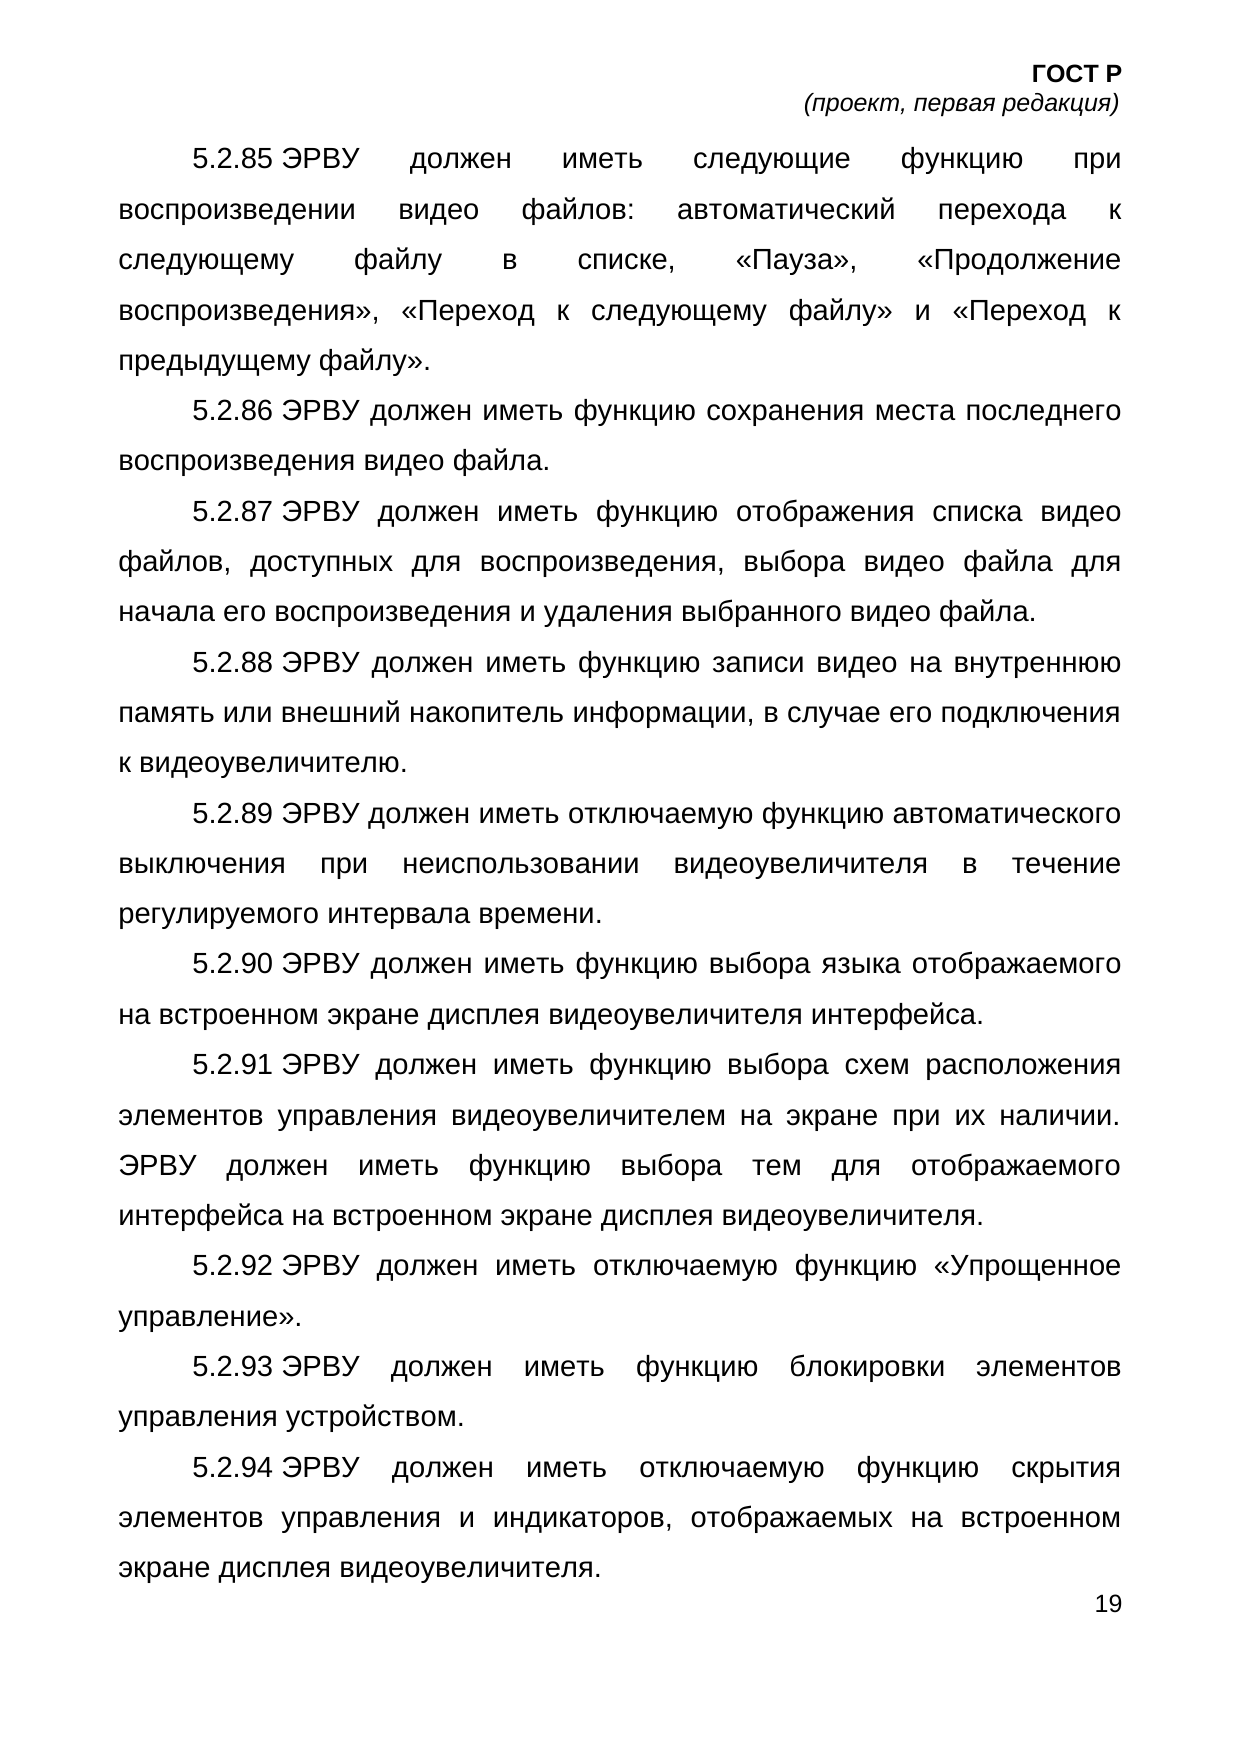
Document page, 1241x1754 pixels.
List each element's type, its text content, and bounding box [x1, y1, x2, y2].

list ЭРВУ должен иметь функцию выбора языка отображаемого на встроенном экране дисплея видеоувеличителя интерфейса. [118, 947, 1122, 1030]
list ЭРВУ должен иметь функцию выбора схем расположения элементов управления видеоувеличителем на экране при их наличии. ЭРВУ должен иметь функцию выбора тем для отображаемого интерфейса на встроенном экране дисплея видеоувеличителя. [118, 1047, 1122, 1232]
list ЭРВУ должен иметь следующие функцию при воспроизведении видео файлов: автоматический перехода к следующему файлу в списке, «Пауза», «Продолжение воспроизведения», «Переход к следующему файлу» и «Переход к предыдущему файлу». [118, 142, 1122, 376]
list ЭРВУ должен иметь отключаемую функцию скрытия элементов управления и индикаторов, отображаемых на встроенном экране дисплея видеоувеличителя. [118, 1450, 1122, 1584]
list ЭРВУ должен иметь отключаемую функцию «Упрощенное управление». [118, 1248, 1122, 1332]
list ЭРВУ должен иметь отключаемую функцию автоматического выключения при неиспользовании видеоувеличителя в течение регулируемого интервала времени. [118, 796, 1122, 930]
list ЭРВУ должен иметь функцию записи видео на внутреннюю память или внешний накопитель информации, в случае его подключения к видеоувеличителю. [118, 645, 1122, 779]
list ЭРВУ должен иметь функцию блокировки элементов управления устройством. [118, 1349, 1122, 1433]
list ЭРВУ должен иметь функцию сохранения места последнего воспроизведения видео файла. [118, 393, 1122, 477]
list ЭРВУ должен иметь функцию отображения списка видео файлов, доступных для воспроизведения, выбора видео файла для начала его воспроизведения и удаления выбранного видео файла. [118, 494, 1122, 628]
